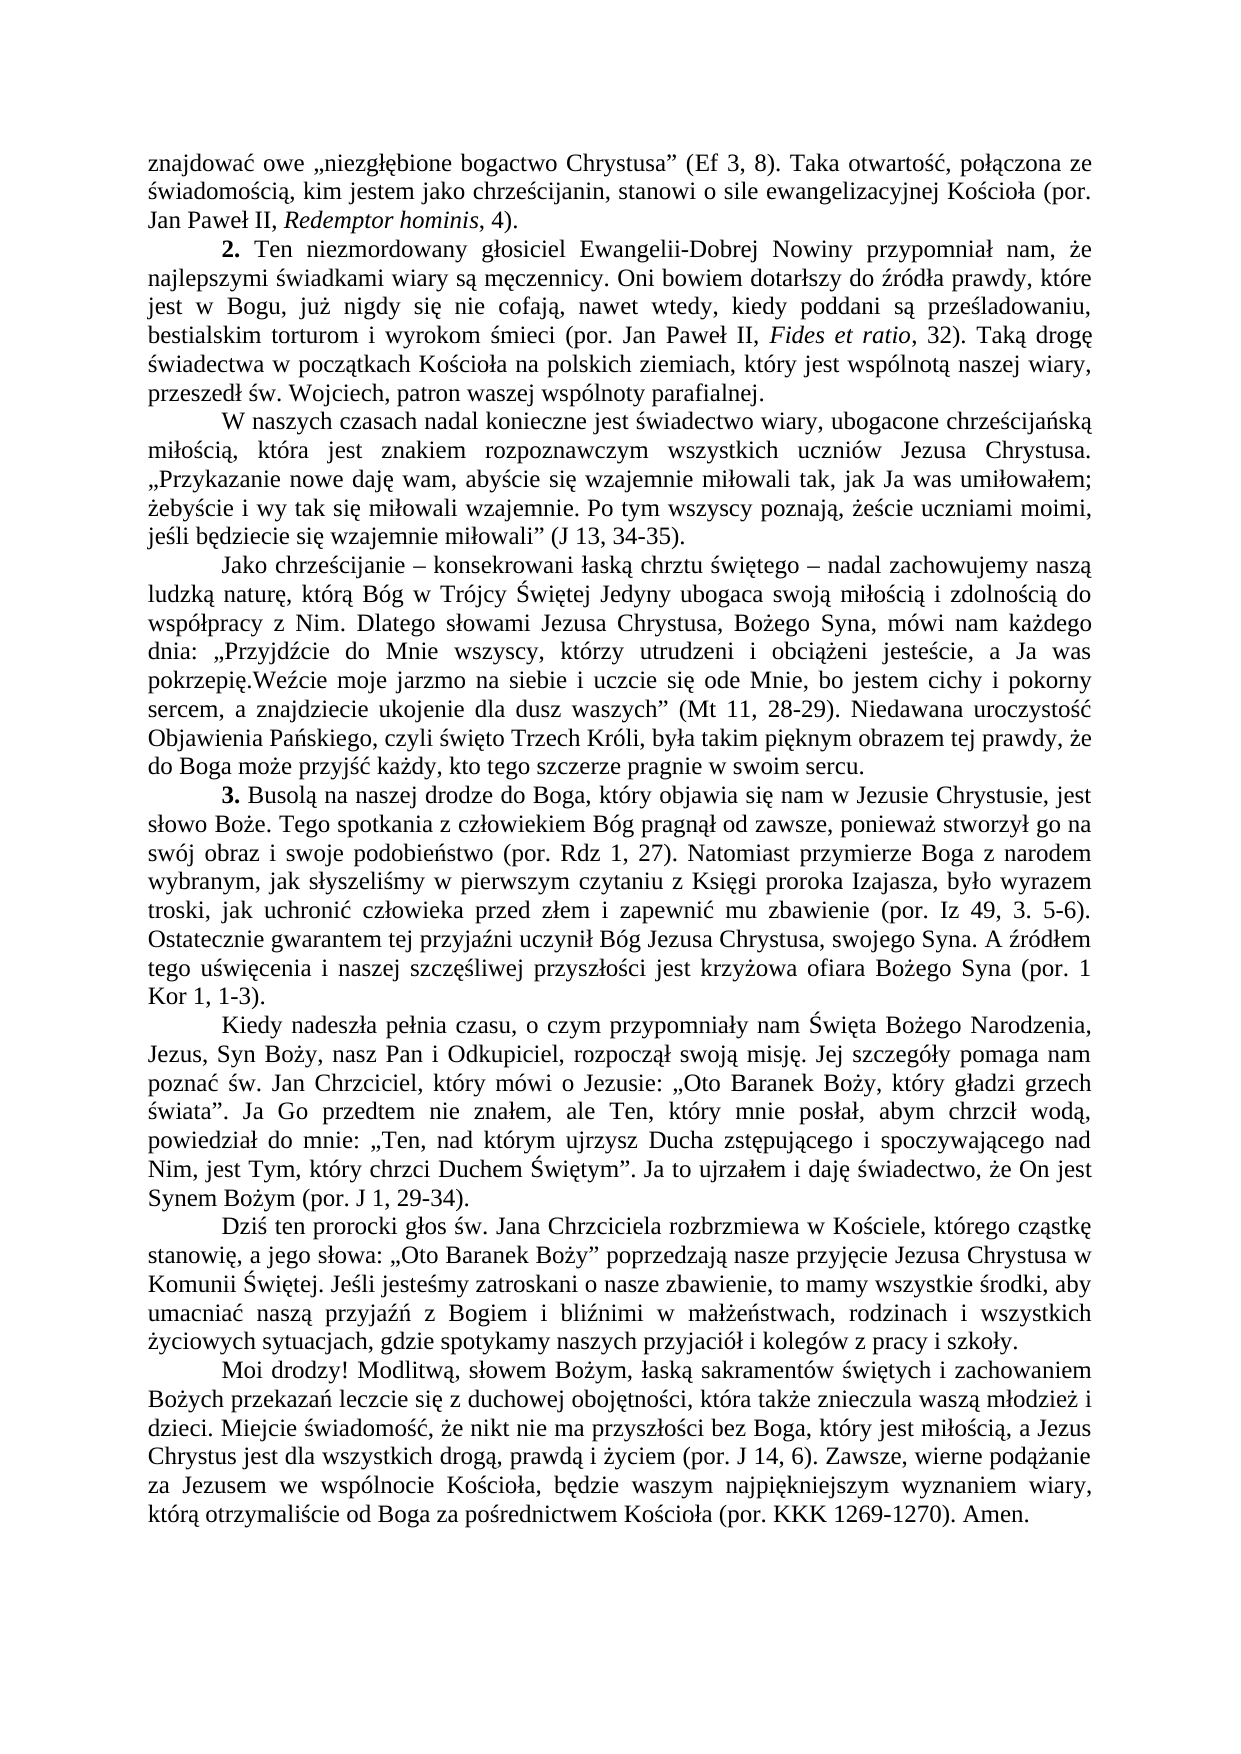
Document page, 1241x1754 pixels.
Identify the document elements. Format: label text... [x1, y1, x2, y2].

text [148, 148, 1093, 234]
text 3. Busolą na naszej drodze do Boga, który objawia się nam w Jezusie Chrystusie, jest słowo Boże. Tego spotkania z człowiekiem Bóg pragnął od zawsze, ponieważ stworzył go na swój obraz i swoje podobieństwo (por. Rdz 1, 27). Natomiast przymierze Boga z narodem wybranym, jak słyszeliśmy w pierwszym czytaniu z Księgi proroka Izajasza, było wyrazem troski, jak uchronić człowieka przed złem i zapewnić mu zbawienie (por. Iz 49, 3. 5-6). Ostatecznie gwarantem tej przyjaźni uczynił Bóg Jezusa Chrystusa, swojego Syna. A źródłem tego uświęcenia i naszej szczęśliwej przyszłości jest krzyżowa ofiara Bożego Syna (por. 1 Kor 1, 1-3). [148, 780, 1093, 1010]
text W naszych czasach nadal konieczne jest świadectwo wiary, ubogacone chrześcijańską miłością, która jest znakiem rozpoznawczym wszystkich uczniów Jezusa Chrystusa. „Przykazanie nowe daję wam, abyście się wzajemnie miłowali tak, jak Ja was umiłowałem; żebyście i wy tak się miłowali wzajemnie. Po tym wszyscy poznają, żeście uczniami moimi, jeśli będziecie się wzajemnie miłowali” (J 13, 34-35). [148, 406, 1093, 550]
text Jako chrześcijanie ‒ konsekrowani łaską chrztu świętego ‒ nadal zachowujemy naszą ludzką naturę, którą Bóg w Trójcy Świętej Jedyny ubogaca swoją miłością i zdolnością do współpracy z Nim. Dlatego słowami Jezusa Chrystusa, Bożego Syna, mówi nam każdego dnia: „Przyjdźcie do Mnie wszyscy, którzy utrudzeni i obciążeni jesteście, a Ja was pokrzepię.Weźcie moje jarzmo na siebie i uczcie się ode Mnie, bo jestem cichy i pokorny sercem, a znajdziecie ukojenie dla dusz waszych” (Mt 11, 28-29). Niedawana uroczystość Objawienia Pańskiego, czyli święto Trzech Króli, była takim pięknym obrazem tej prawdy, że do Boga może przyjść każdy, kto tego szczerze pragnie w swoim sercu. [148, 550, 1093, 780]
text Kiedy nadeszła pełnia czasu, o czym przypomniały nam Święta Bożego Narodzenia, Jezus, Syn Boży, nasz Pan i Odkupiciel, rozpoczął swoją misję. Jej szczegóły pomaga nam poznać św. Jan Chrzciciel, który mówi o Jezusie: „Oto Baranek Boży, który gładzi grzech świata”. Ja Go przedtem nie znałem, ale Ten, który mnie posłał, abym chrzcił wodą, powiedział do mnie: „Ten, nad którym ujrzysz Ducha zstępującego i spoczywającego nad Nim, jest Tym, który chrzci Duchem Świętym”. Ja to ujrzałem i daję świadectwo, że On jest Synem Bożym (por. J 1, 29-34). [148, 1010, 1093, 1211]
text Moi drodzy! Modlitwą, słowem Bożym, łaską sakramentów świętych i zachowaniem Bożych przekazań leczcie się z duchowej obojętności, która także znieczula waszą młodzież i dzieci. Miejcie świadomość, że nikt nie ma przyszłości bez Boga, który jest miłością, a Jezus Chrystus jest dla wszystkich drogą, prawdą i życiem (por. J 14, 6). Zawsze, wierne podążanie za Jezusem we wspólnocie Kościoła, będzie waszym najpiękniejszym wyznaniem wiary, którą otrzymaliście od Boga za pośrednictwem Kościoła (por. KKK 1269-1270). Amen. [148, 1355, 1093, 1528]
text Dziś ten prorocki głos św. Jana Chrzciciela rozbrzmiewa w Kościele, którego cząstkę stanowię, a jego słowa: „Oto Baranek Boży” poprzedzają nasze przyjęcie Jezusa Chrystusa w Komunii Świętej. Jeśli jesteśmy zatroskani o nasze zbawienie, to mamy wszystkie środki, aby umacniać naszą przyjaźń z Bogiem i bliźnimi w małżeństwach, rodzinach i wszystkich życiowych sytuacjach, gdzie spotykamy naszych przyjaciół i kolegów z pracy i szkoły. [148, 1211, 1093, 1355]
text 2. Ten niezmordowany głosiciel Ewangelii-Dobrej Nowiny przypomniał nam, że najlepszymi świadkami wiary są męczennicy. Oni bowiem dotarłszy do źródła prawdy, które jest w Bogu, już nigdy się nie cofają, nawet wtedy, kiedy poddani są prześladowaniu, bestialskim torturom i wyrokom śmieci (por. Jan Paweł II, Fides et ratio, 32). Taką drogę świadectwa w początkach Kościoła na polskich ziemiach, który jest wspólnotą naszej wiary, przeszedł św. Wojciech, patron waszej wspólnoty parafialnej. [148, 234, 1093, 406]
